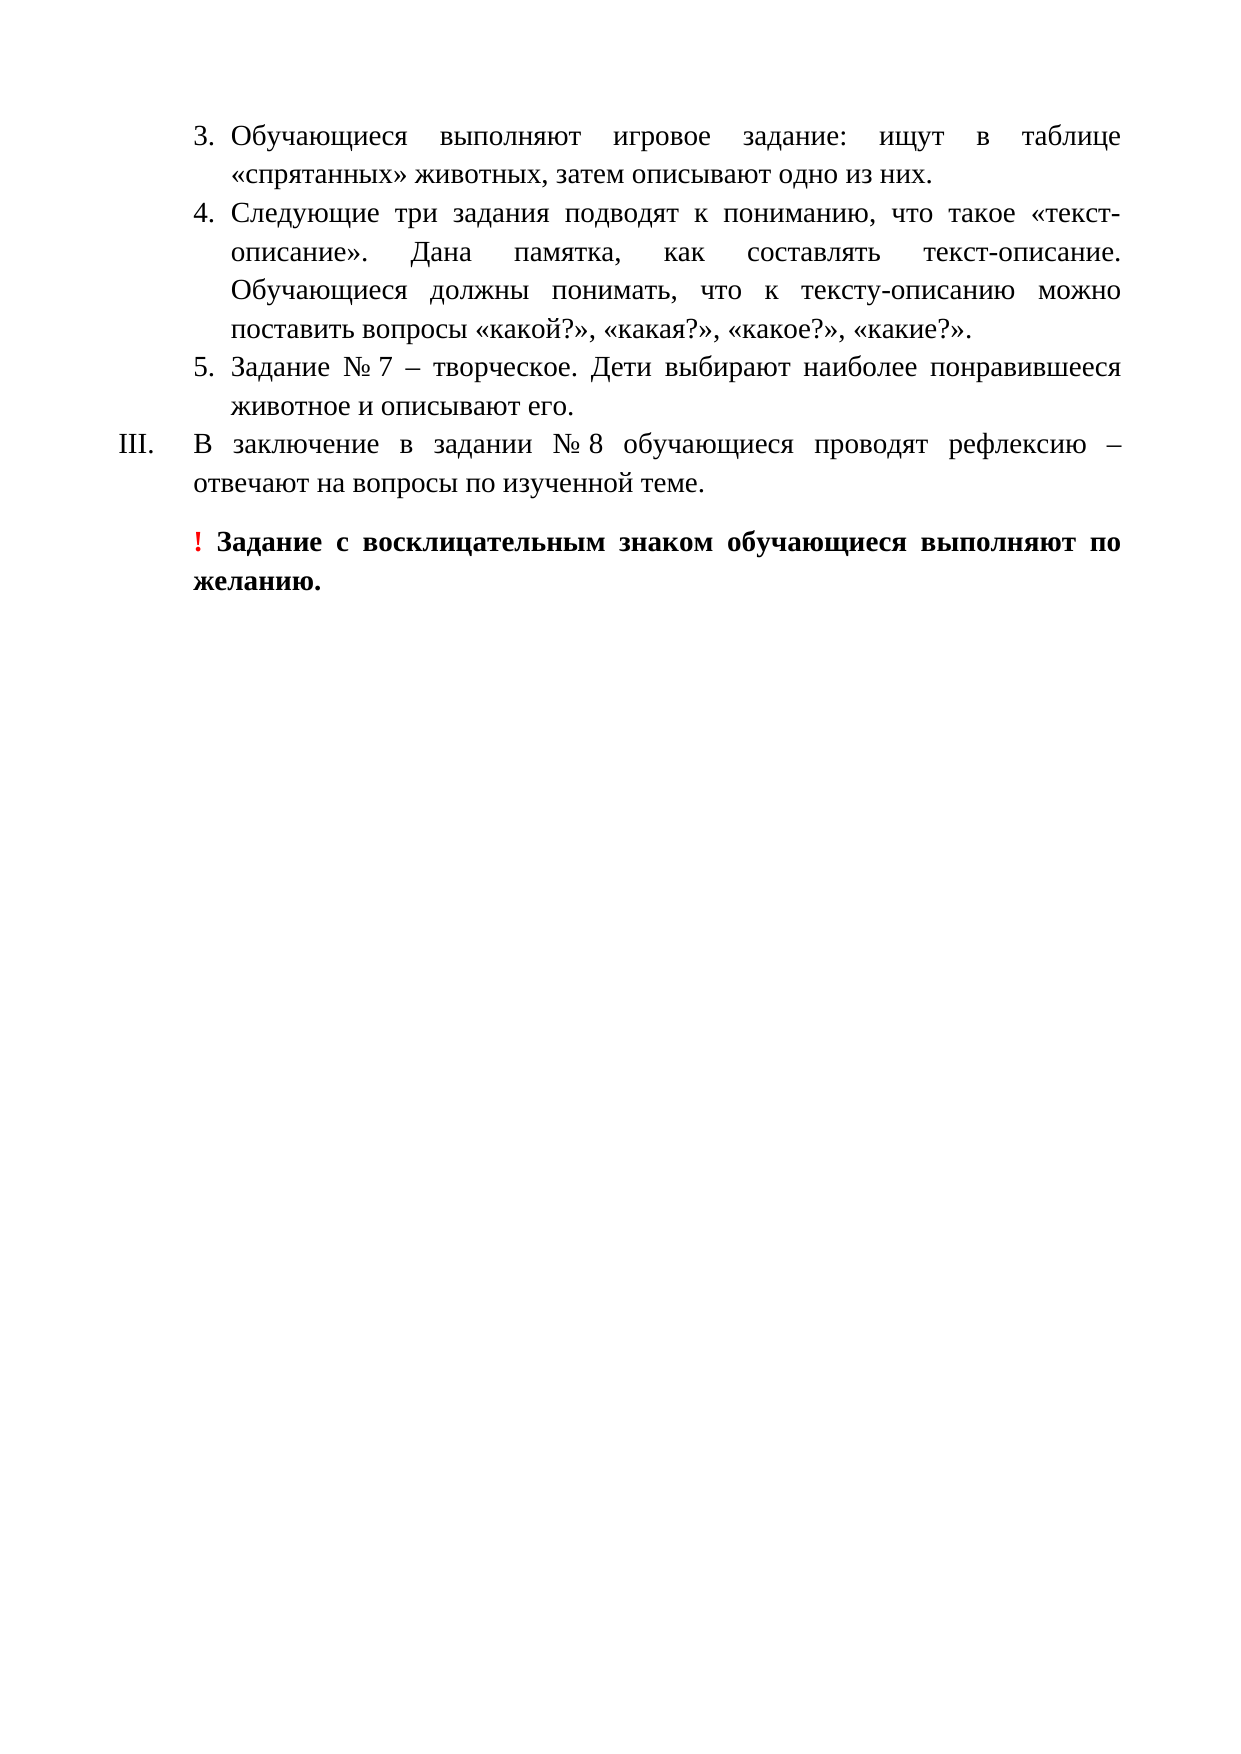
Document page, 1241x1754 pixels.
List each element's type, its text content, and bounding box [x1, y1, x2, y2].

list В заключение в задании № 8 обучающиеся проводят рефлексию – отвечают на вопросы по изученной теме. [118, 426, 1122, 498]
list Обучающиеся выполняют игровое задание: ищут в таблице «спрятанных» животных, затем описывают одно из них. [193, 118, 1122, 190]
text ! Задание с восклицательным знаком обучающиеся выполняют по желанию. [193, 524, 1122, 596]
list Задание № 7 – творческое. Дети выбирают наиболее понравившееся животное и описывают его. [193, 349, 1122, 421]
list Следующие три задания подводят к пониманию, что такое «текст-описание». Дана памятка, как составлять текст-описание. Обучающиеся должны понимать, что к тексту-описанию можно поставить вопросы «какой?», «какая?», «какое?», «какие?». [193, 195, 1122, 344]
